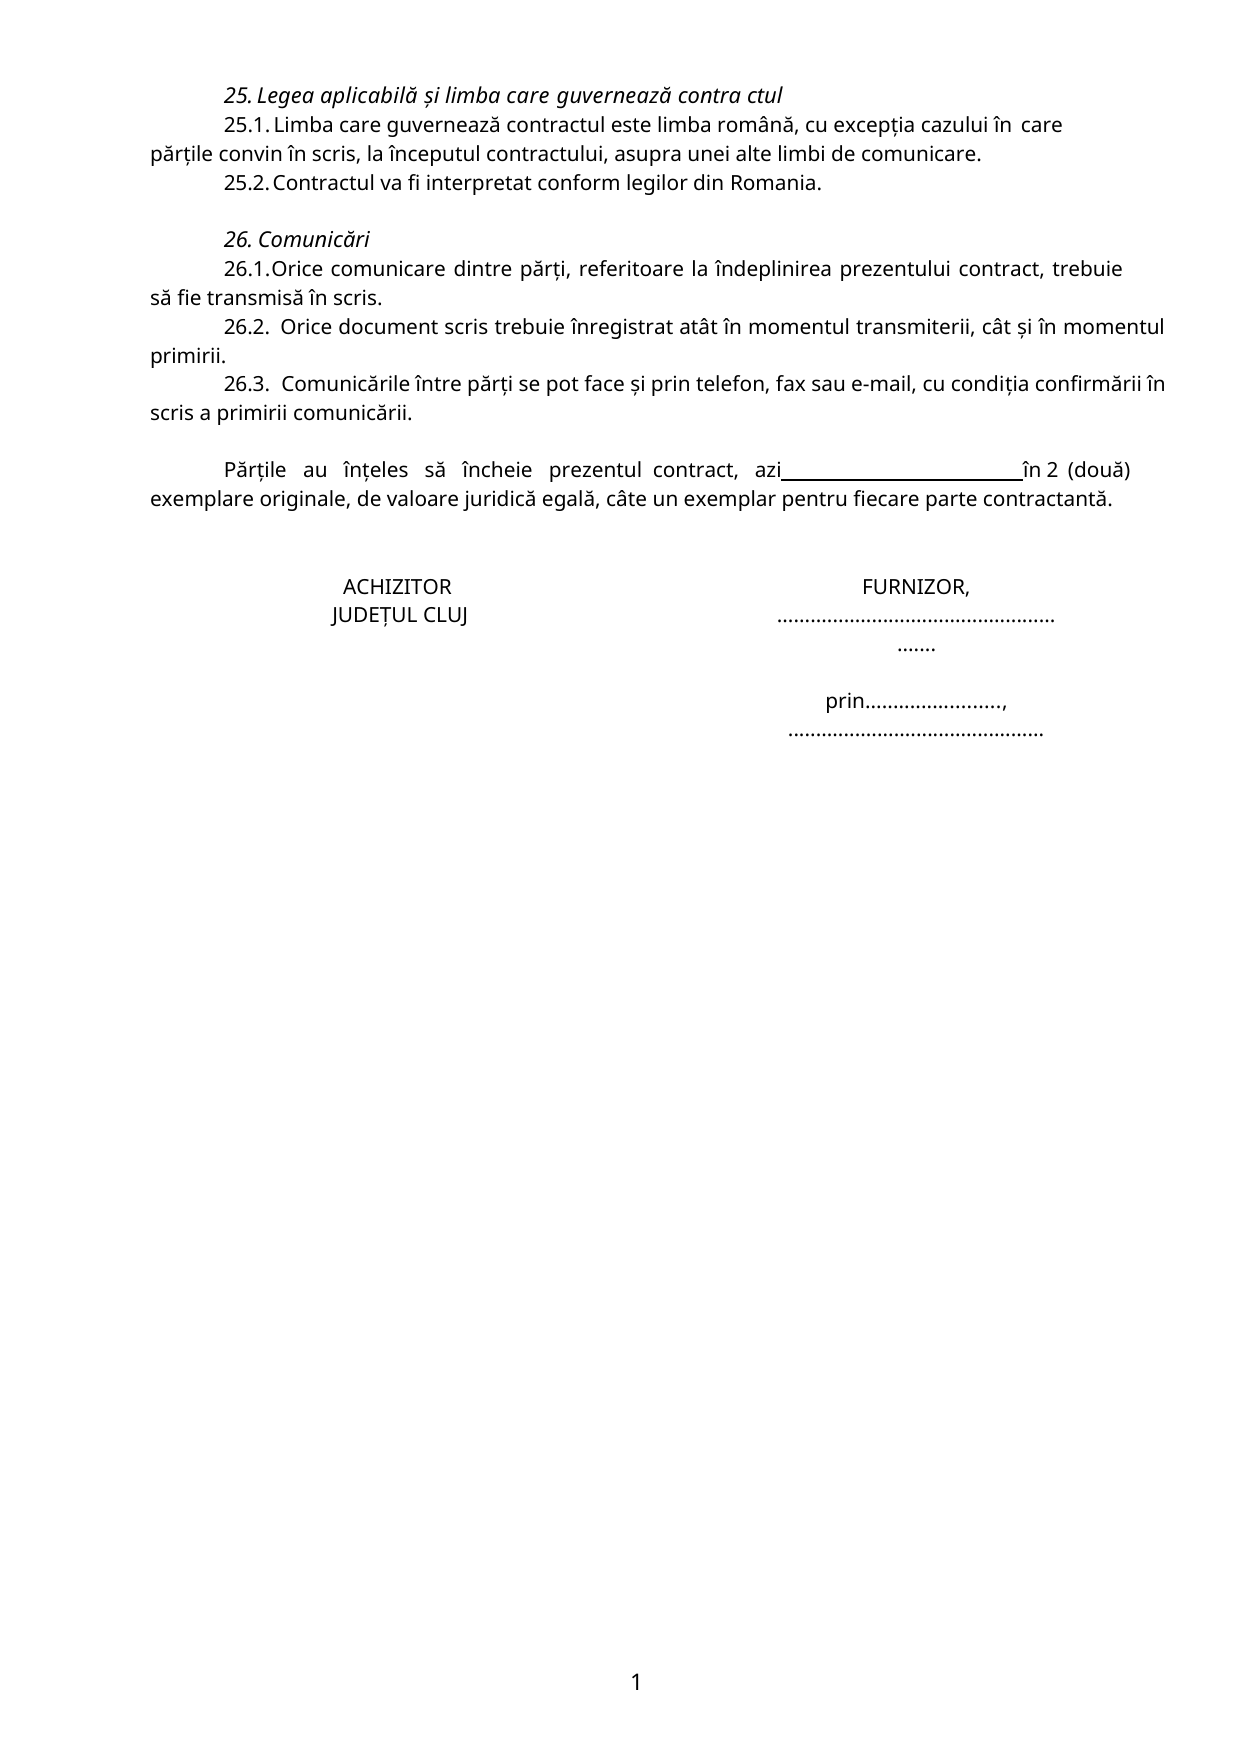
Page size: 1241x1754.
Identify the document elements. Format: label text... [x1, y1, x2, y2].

list Limba care guvernează contractul este limba română, cu excepția cazului în care [224, 110, 1194, 138]
subtitle Comunicări [224, 224, 1194, 254]
list Orice comunicare dintre părţi, referitoare la îndeplinirea prezentului contract, trebuie [224, 254, 1194, 283]
table_header ACHIZITOR JUDEȚUL CLUJ [300, 574, 638, 742]
text să fie transmisă în scris. [150, 283, 1194, 312]
list Orice document scris trebuie înregistrat atât în momentul transmiterii, cât și în momentul primirii. [150, 312, 1167, 369]
list Contractul va fi interpretat conform legilor din Romania. [223, 168, 1194, 196]
text Părţile au înţeles să încheie prezentul contract, azi în 2 (două) [224, 455, 1194, 484]
table_header FURNIZOR, ......................................................... prin , .............................................. [638, 574, 1057, 742]
list Comunicările între părţi se pot face și prin telefon, fax sau e-mail, cu condiţia confirmării în scris a primirii comunicării. [150, 369, 1167, 427]
subtitle Legea aplicabilă și limba care guvernează contra ctul [224, 80, 1194, 110]
text exemplare originale, de valoare juridică egală, câte un exemplar pentru fiecare parte contractantă. [150, 484, 1194, 513]
text părţile convin în scris, la începutul contractului, asupra unei alte limbi de comunicare. [150, 139, 1194, 167]
